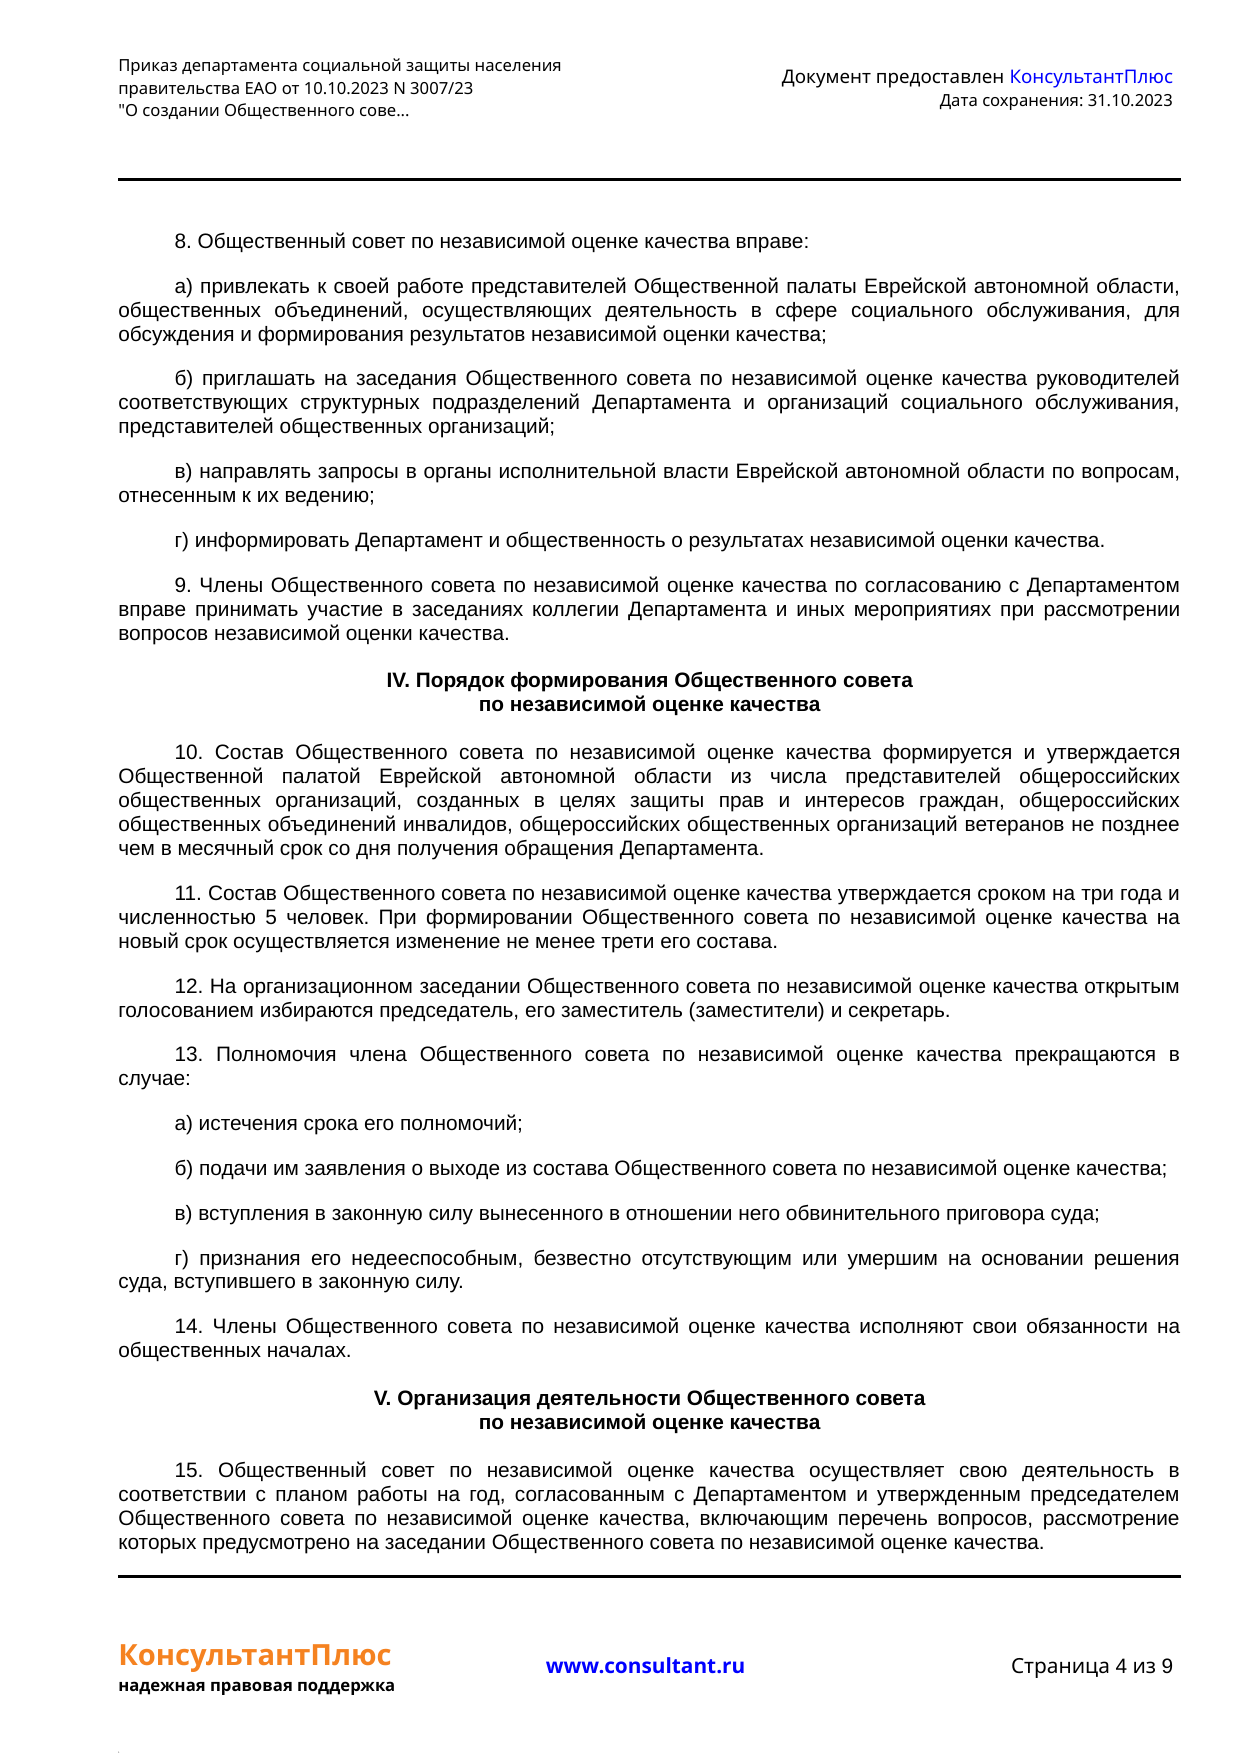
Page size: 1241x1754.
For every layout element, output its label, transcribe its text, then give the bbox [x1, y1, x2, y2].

title по независимой оценке качества [118, 1410, 1181, 1434]
text б) приглашать на заседания Общественного совета по независимой оценке качества руководителей соответствующих структурных подразделений Департамента и организаций социального обслуживания, представителей общественных организаций; [118, 366, 1181, 438]
text 9. Члены Общественного совета по независимой оценке качества по согласованию с Департаментом вправе принимать участие в заседаниях коллегии Департамента и иных мероприятиях при рассмотрении вопросов независимой оценки качества. [118, 572, 1181, 644]
text г) информировать Департамент и общественность о результатах независимой оценки качества. [118, 528, 1181, 552]
text 15. Общественный совет по независимой оценке качества осуществляет свою деятельность в соответствии с планом работы на год, согласованным с Департаментом и утвержденным председателем Общественного совета по независимой оценке качества, включающим перечень вопросов, рассмотрение которых предусмотрено на заседании Общественного совета по независимой оценке качества. [118, 1458, 1181, 1554]
text 8. Общественный совет по независимой оценке качества вправе: [118, 229, 1181, 253]
text б) подачи им заявления о выходе из состава Общественного совета по независимой оценке качества; [118, 1156, 1181, 1180]
text г) признания его недееспособным, безвестно отсутствующим или умершим на основании решения суда, вступившего в законную силу. [118, 1245, 1181, 1293]
text 14. Члены Общественного совета по независимой оценке качества исполняют свои обязанности на общественных началах. [118, 1314, 1181, 1362]
text 11. Состав Общественного совета по независимой оценке качества утверждается сроком на три года и численностью 5 человек. При формировании Общественного совета по независимой оценке качества на новый срок осуществляется изменение не менее трети его состава. [118, 881, 1181, 953]
text а) привлекать к своей работе представителей Общественной палаты Еврейской автономной области, общественных объединений, осуществляющих деятельность в сфере социального обслуживания, для обсуждения и формирования результатов независимой оценки качества; [118, 273, 1181, 345]
title IV. Порядок формирования Общественного совета [118, 668, 1181, 692]
text а) истечения срока его полномочий; [118, 1111, 1181, 1135]
text в) направлять запросы в органы исполнительной власти Еврейской автономной области по вопросам, отнесенным к их ведению; [118, 459, 1181, 507]
title по независимой оценке качества [118, 692, 1181, 716]
text 13. Полномочия члена Общественного совета по независимой оценке качества прекращаются в случае: [118, 1042, 1181, 1090]
text 12. На организационном заседании Общественного совета по независимой оценке качества открытым голосованием избираются председатель, его заместитель (заместители) и секретарь. [118, 973, 1181, 1021]
title V. Организация деятельности Общественного совета [118, 1386, 1181, 1410]
text в) вступления в законную силу вынесенного в отношении него обвинительного приговора суда; [118, 1201, 1181, 1224]
text 10. Состав Общественного совета по независимой оценке качества формируется и утверждается Общественной палатой Еврейской автономной области из числа представителей общероссийских общественных организаций, созданных в целях защиты прав и интересов граждан, общероссийских общественных объединений инвалидов, общероссийских общественных организаций ветеранов не позднее чем в месячный срок со дня получения обращения Департамента. [118, 740, 1181, 860]
